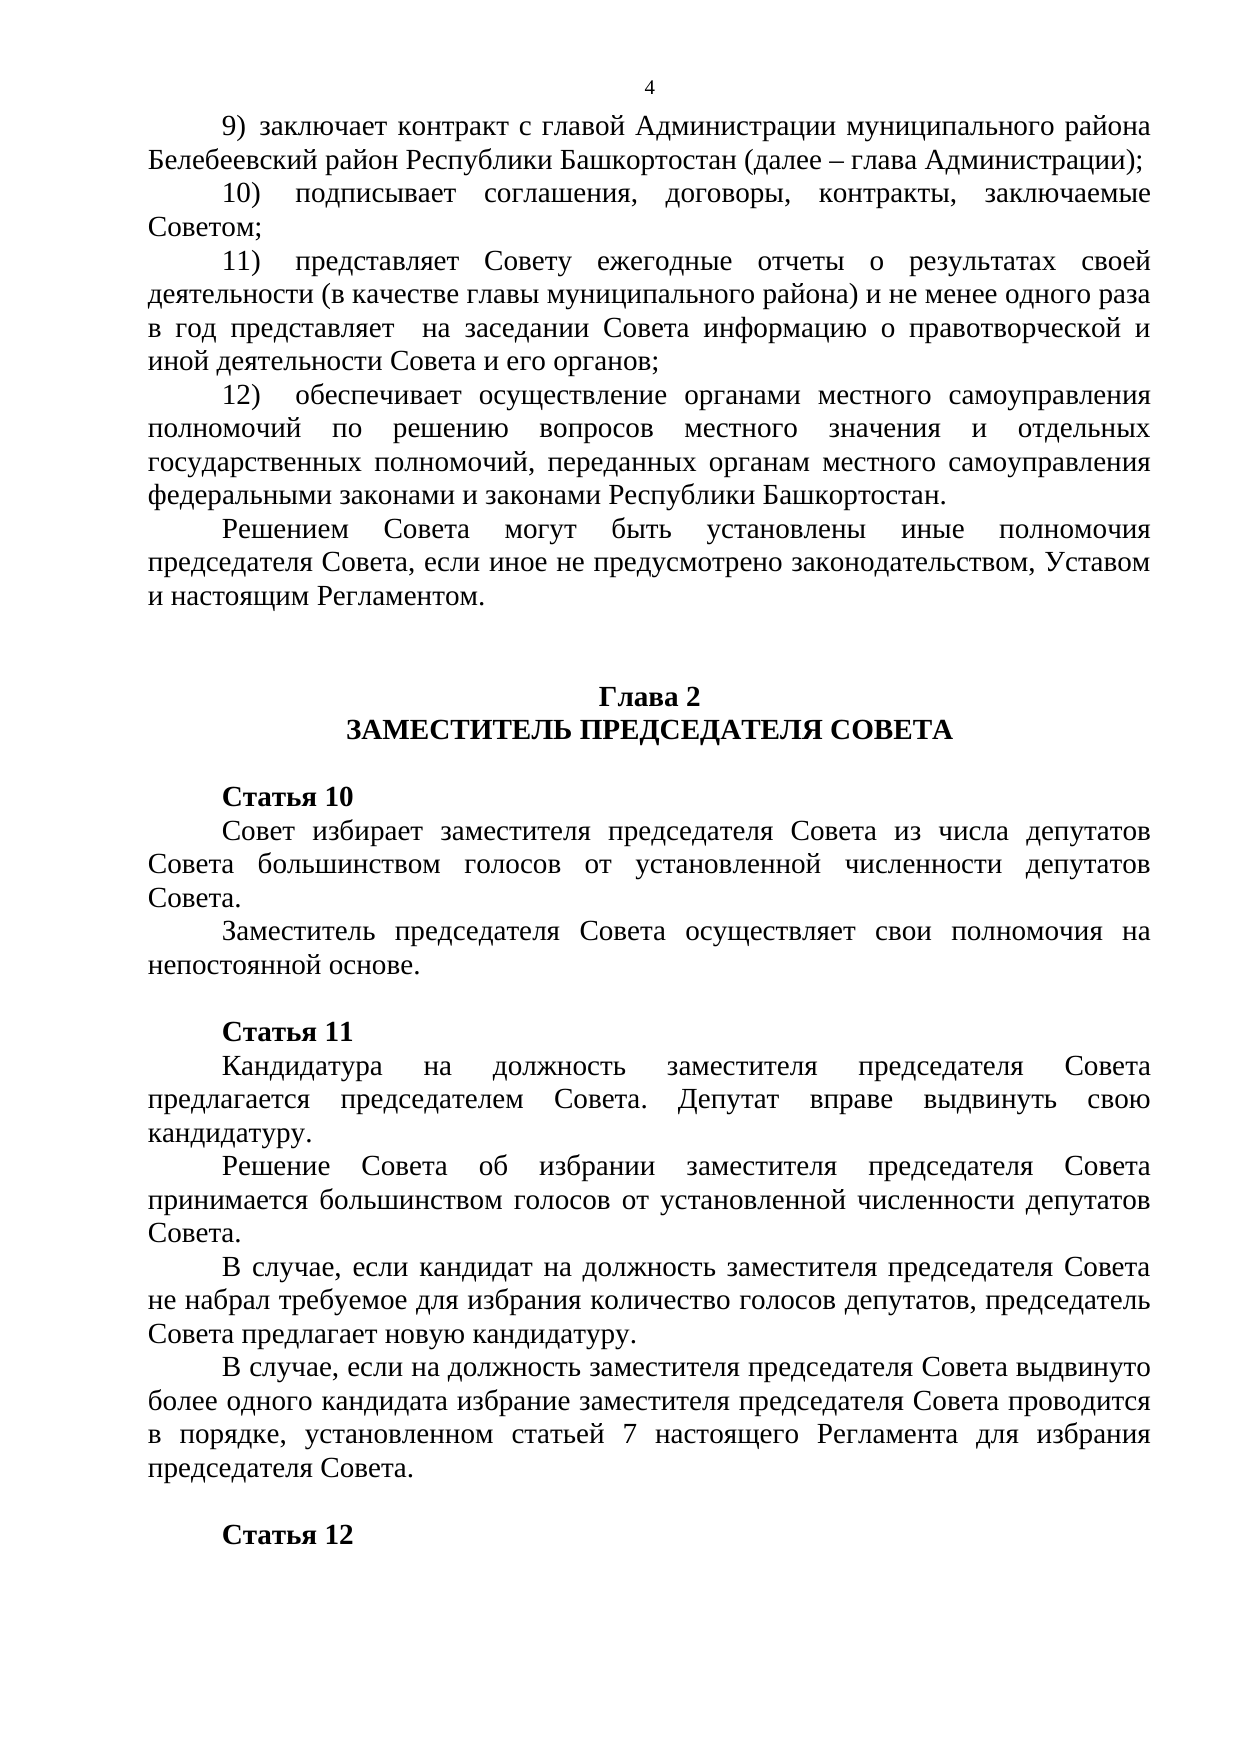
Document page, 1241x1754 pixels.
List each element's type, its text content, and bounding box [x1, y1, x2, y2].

text В случае, если кандидат на должность заместителя председателя Совета не набрал требуемое для избрания количество голосов депутатов, председатель Совета предлагает новую кандидатуру. [148, 1249, 1152, 1349]
text Статья 10 [148, 779, 1152, 813]
list представляет Совету ежегодные отчеты о результатах своей деятельности (в качестве главы муниципального района) и не менее одного раза в год представляет на заседании Совета информацию о правотворческой и иной деятельности Совета и его органов; [148, 243, 1152, 377]
text Совет избирает заместителя председателя Совета из числа депутатов Совета большинством голосов от установленной численности депутатов Совета. [148, 813, 1152, 913]
text В случае, если на должность заместителя председателя Совета выдвинуто более одного кандидата избрание заместителя председателя Совета проводится в порядке, установленном статьей 7 настоящего Регламента для избрания председателя Совета. [148, 1349, 1152, 1484]
text Глава 2 [148, 679, 1152, 712]
list обеспечивает осуществление органами местного самоуправления полномочий по решению вопросов местного значения и отдельных государственных полномочий, переданных органам местного самоуправления федеральными законами и законами Республики Башкортостан. [148, 377, 1152, 511]
text Заместитель председателя Совета осуществляет свои полномочия на непостоянной основе. [148, 913, 1152, 981]
text Заместитель председателя Совета [148, 712, 1152, 746]
text Решение Совета об избрании заместителя председателя Совета принимается большинством голосов от установленной численности депутатов Совета. [148, 1148, 1152, 1249]
list заключает контракт с главой Администрации муниципального района Белебеевский район Республики Башкортостан (далее – глава Администрации); [148, 108, 1152, 176]
text Статья 11 [148, 1014, 1152, 1048]
text Кандидатура на должность заместителя председателя Совета предлагается председателем Совета. Депутат вправе выдвинуть свою кандидатуру. [148, 1048, 1152, 1148]
text Решением Совета могут быть установлены иные полномочия председателя Совета, если иное не предусмотрено законодательством, Уставом и настоящим Регламентом. [148, 511, 1152, 612]
text Статья 12 [148, 1517, 1152, 1551]
list подписывает соглашения, договоры, контракты, заключаемые Советом; [148, 176, 1152, 243]
